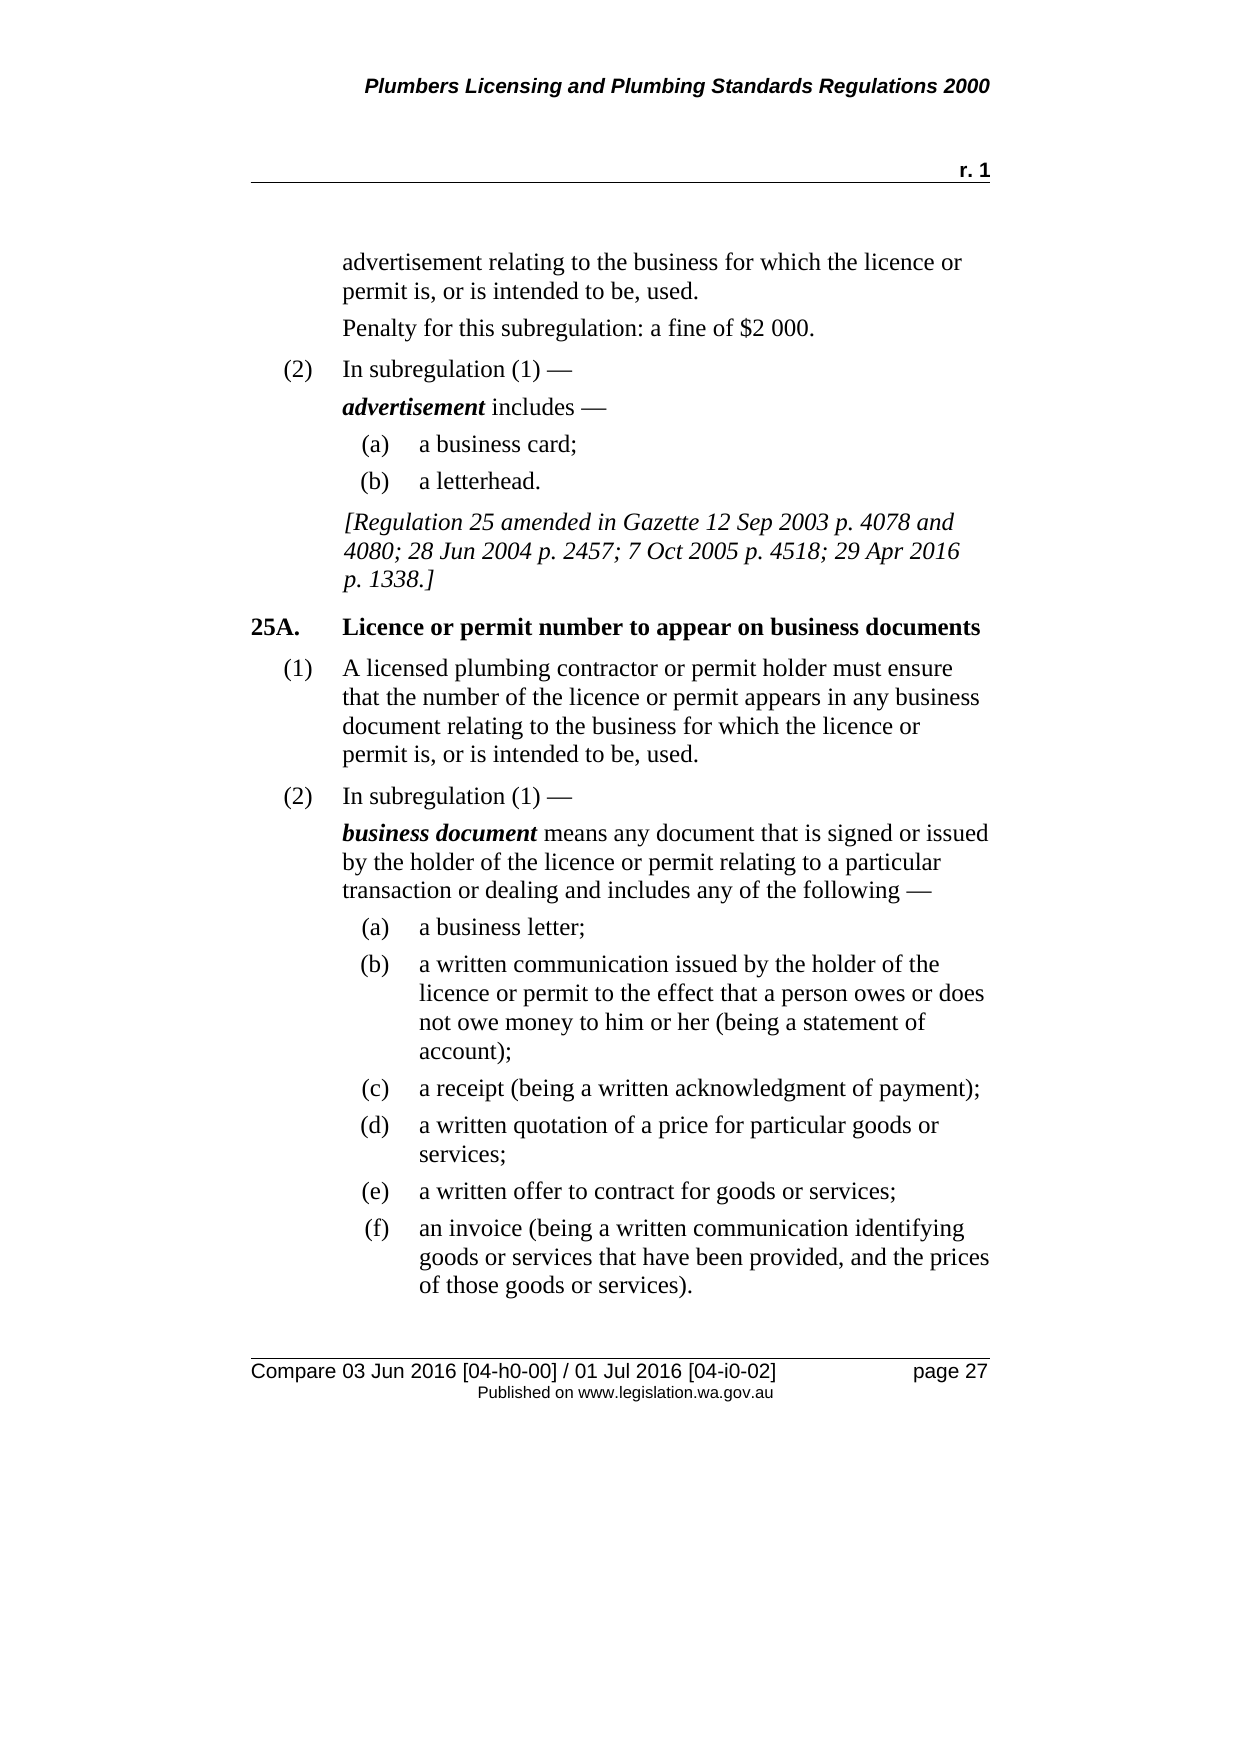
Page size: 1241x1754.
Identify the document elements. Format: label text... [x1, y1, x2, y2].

text (2) In subregulation (1) — [251, 354, 990, 383]
text (b) a written communication issued by the holder of the licence or permit to the effect that a person owes or does not owe money to him or her (being a statement of account); [251, 949, 990, 1064]
text (f) an invoice (being a written communication identifying goods or services that have been provided, and the prices of those goods or services). [251, 1213, 990, 1299]
text (2) In subregulation (1) — [251, 781, 990, 809]
text (a) a business card; [251, 429, 990, 457]
text Penalty for this subregulation: a fine of $2 000. [251, 313, 990, 342]
text (c) a receipt (being a written acknowledgment of payment); [251, 1073, 990, 1102]
subtitle 25A. Licence or permit number to appear on business documents [251, 612, 990, 641]
text (e) a written offer to contract for goods or services; [251, 1176, 990, 1204]
text (a) a business letter; [251, 912, 990, 941]
text business document means any document that is signed or issued by the holder of the licence or permit relating to a particular transaction or dealing and includes any of the following — [251, 818, 990, 904]
text advertisement includes — [251, 392, 990, 420]
text [Regulation 25 amended in Gazette 12 Sep 2003 p. 4078 and 4080; 28 Jun 2004 p. 2457; 7 Oct 2005 p. 4518; 29 Apr 2016 p. 1338.] [251, 507, 990, 593]
text (1) A licensed plumbing contractor or permit holder must ensure that the number of the licence or permit appears in any business document relating to the business for which the licence or permit is, or is intended to be, used. [251, 653, 990, 768]
text (d) a written quotation of a price for particular goods or services; [251, 1110, 990, 1167]
text (b) a letterhead. [251, 466, 990, 494]
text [251, 247, 990, 305]
